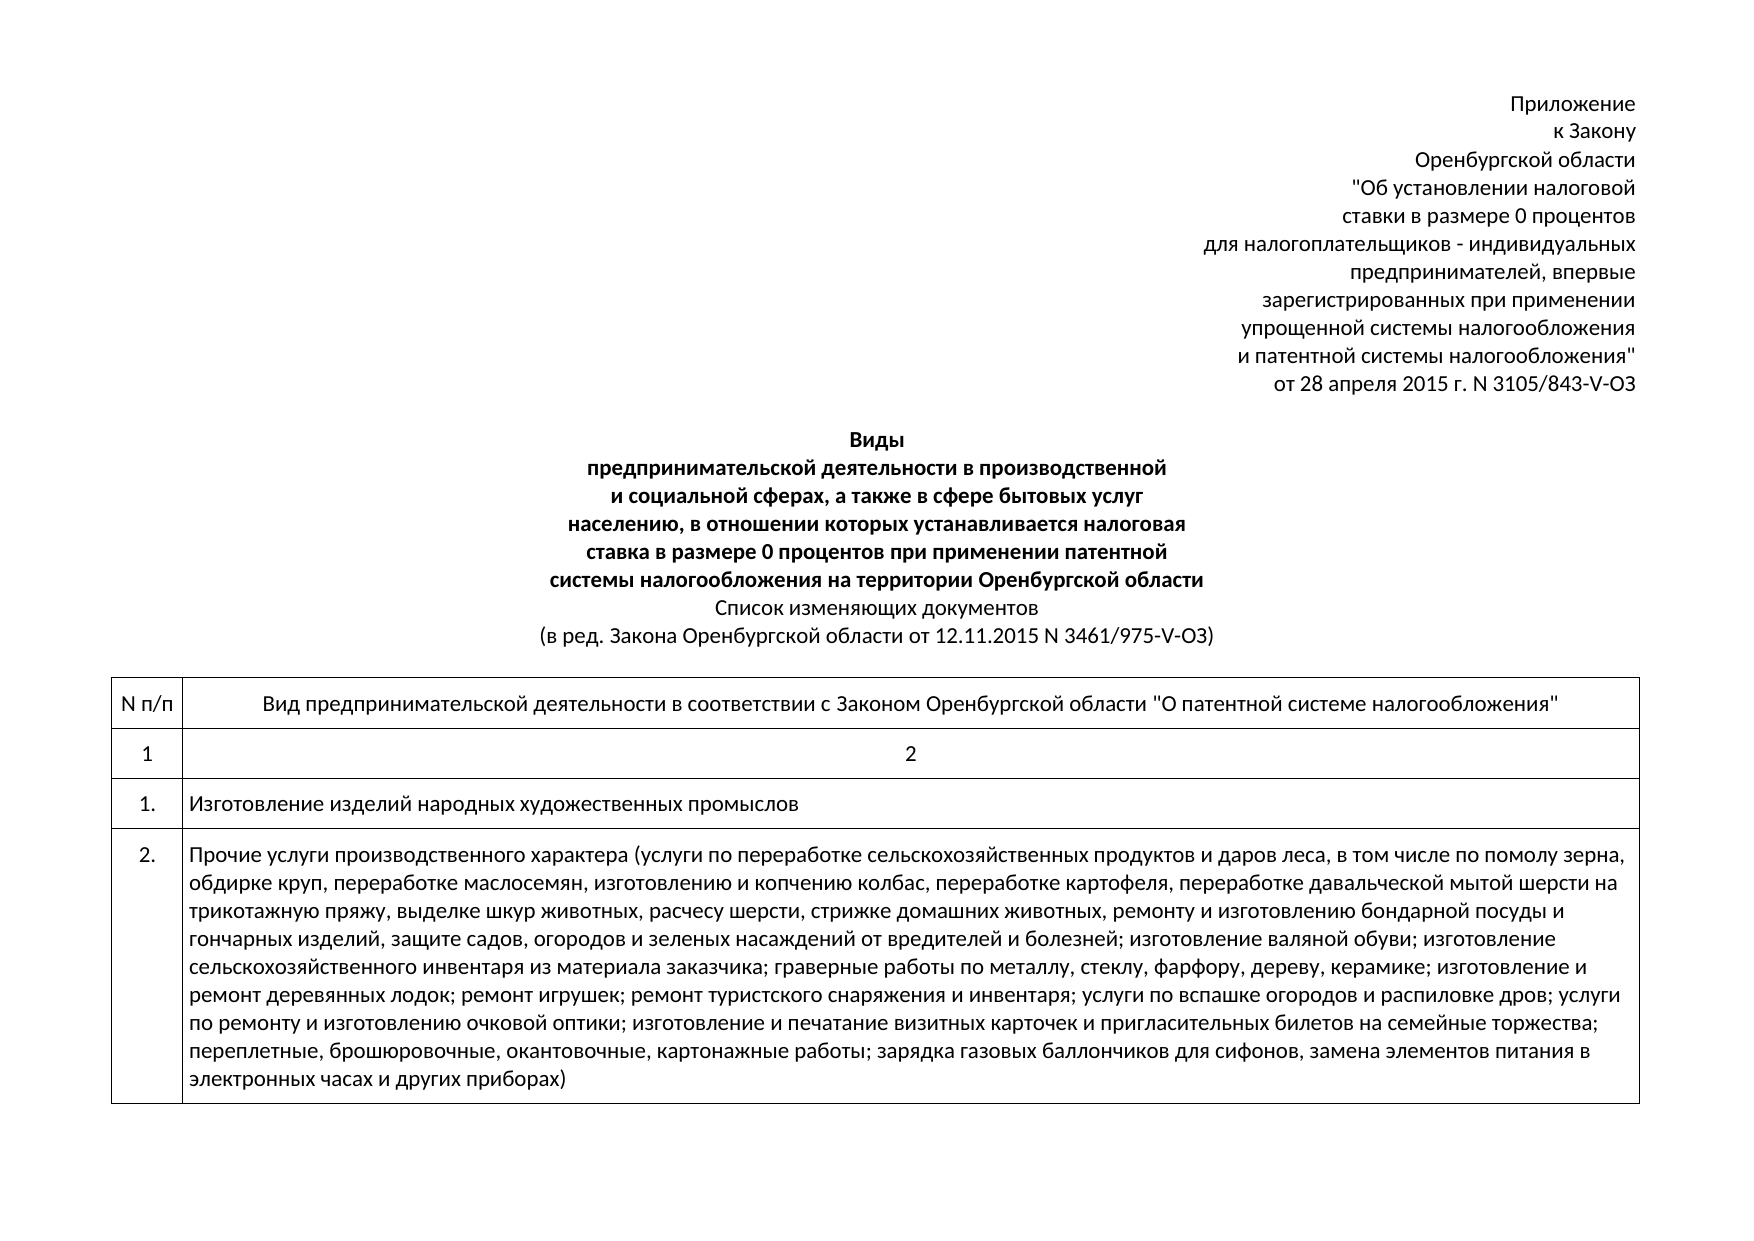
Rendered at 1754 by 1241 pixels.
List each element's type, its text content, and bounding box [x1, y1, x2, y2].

text и патентной системы налогообложения" [118, 341, 1636, 369]
title и социальной сферах, а также в сфере бытовых услуг [118, 481, 1636, 509]
title ставка в размере 0 процентов при применении патентной [118, 537, 1636, 565]
table_cell 1. [112, 779, 182, 828]
text к Закону [118, 117, 1636, 145]
title Виды [118, 425, 1636, 453]
table_cell 2. [112, 829, 182, 1102]
title предпринимательской деятельности в производственной [118, 453, 1636, 481]
text Приложение [118, 89, 1636, 117]
text предпринимателей, впервые [118, 257, 1636, 285]
text Список изменяющих документов [118, 593, 1636, 621]
text "Об установлении налоговой [118, 173, 1636, 201]
text для налогоплательщиков - индивидуальных [118, 229, 1636, 257]
table_cell 1 [112, 729, 182, 778]
table_header N п/п [112, 678, 182, 727]
title населению, в отношении которых устанавливается налоговая [118, 509, 1636, 537]
table_cell Прочие услуги производственного характера (услуги по переработке сельскохозяйственных продуктов и даров леса, в том числе по помолу зерна, обдирке круп, переработке маслосемян, изготовлению и копчению колбас, переработке картофеля, переработке давальческой мытой шерсти на трикотажную пряжу, выделке шкур животных, расчесу шерсти, стрижке домашних животных, ремонту и изготовлению бондарной посуды и гончарных изделий, защите садов, огородов и зеленых насаждений от вредителей и болезней; изготовление валяной обуви; изготовление сельскохозяйственного инвентаря из материала заказчика; граверные работы по металлу, стеклу, фарфору, дереву, керамике; изготовление и ремонт деревянных лодок; ремонт игрушек; ремонт туристского снаряжения и инвентаря; услуги по вспашке огородов и распиловке дров; услуги по ремонту и изготовлению очковой оптики; изготовление и печатание визитных карточек и пригласительных билетов на семейные торжества; переплетные, брошюровочные, окантовочные, картонажные работы; зарядка газовых баллончиков для сифонов, замена элементов питания в электронных часах и других приборах) [183, 829, 1639, 1102]
table_header Вид предпринимательской деятельности в соответствии с Законом Оренбургской области "О патентной системе налогообложения" [183, 678, 1639, 727]
text зарегистрированных при применении [118, 285, 1636, 313]
table_cell Изготовление изделий народных художественных промыслов [183, 779, 1639, 828]
table_cell 2 [183, 729, 1639, 778]
text (в ред. Закона Оренбургской области от 12.11.2015 N 3461/975-V-ОЗ) [118, 621, 1636, 649]
text ставки в размере 0 процентов [118, 201, 1636, 229]
text упрощенной системы налогообложения [118, 313, 1636, 341]
text от 28 апреля 2015 г. N 3105/843-V-ОЗ [118, 369, 1636, 397]
text Оренбургской области [118, 145, 1636, 173]
title системы налогообложения на территории Оренбургской области [118, 565, 1636, 593]
